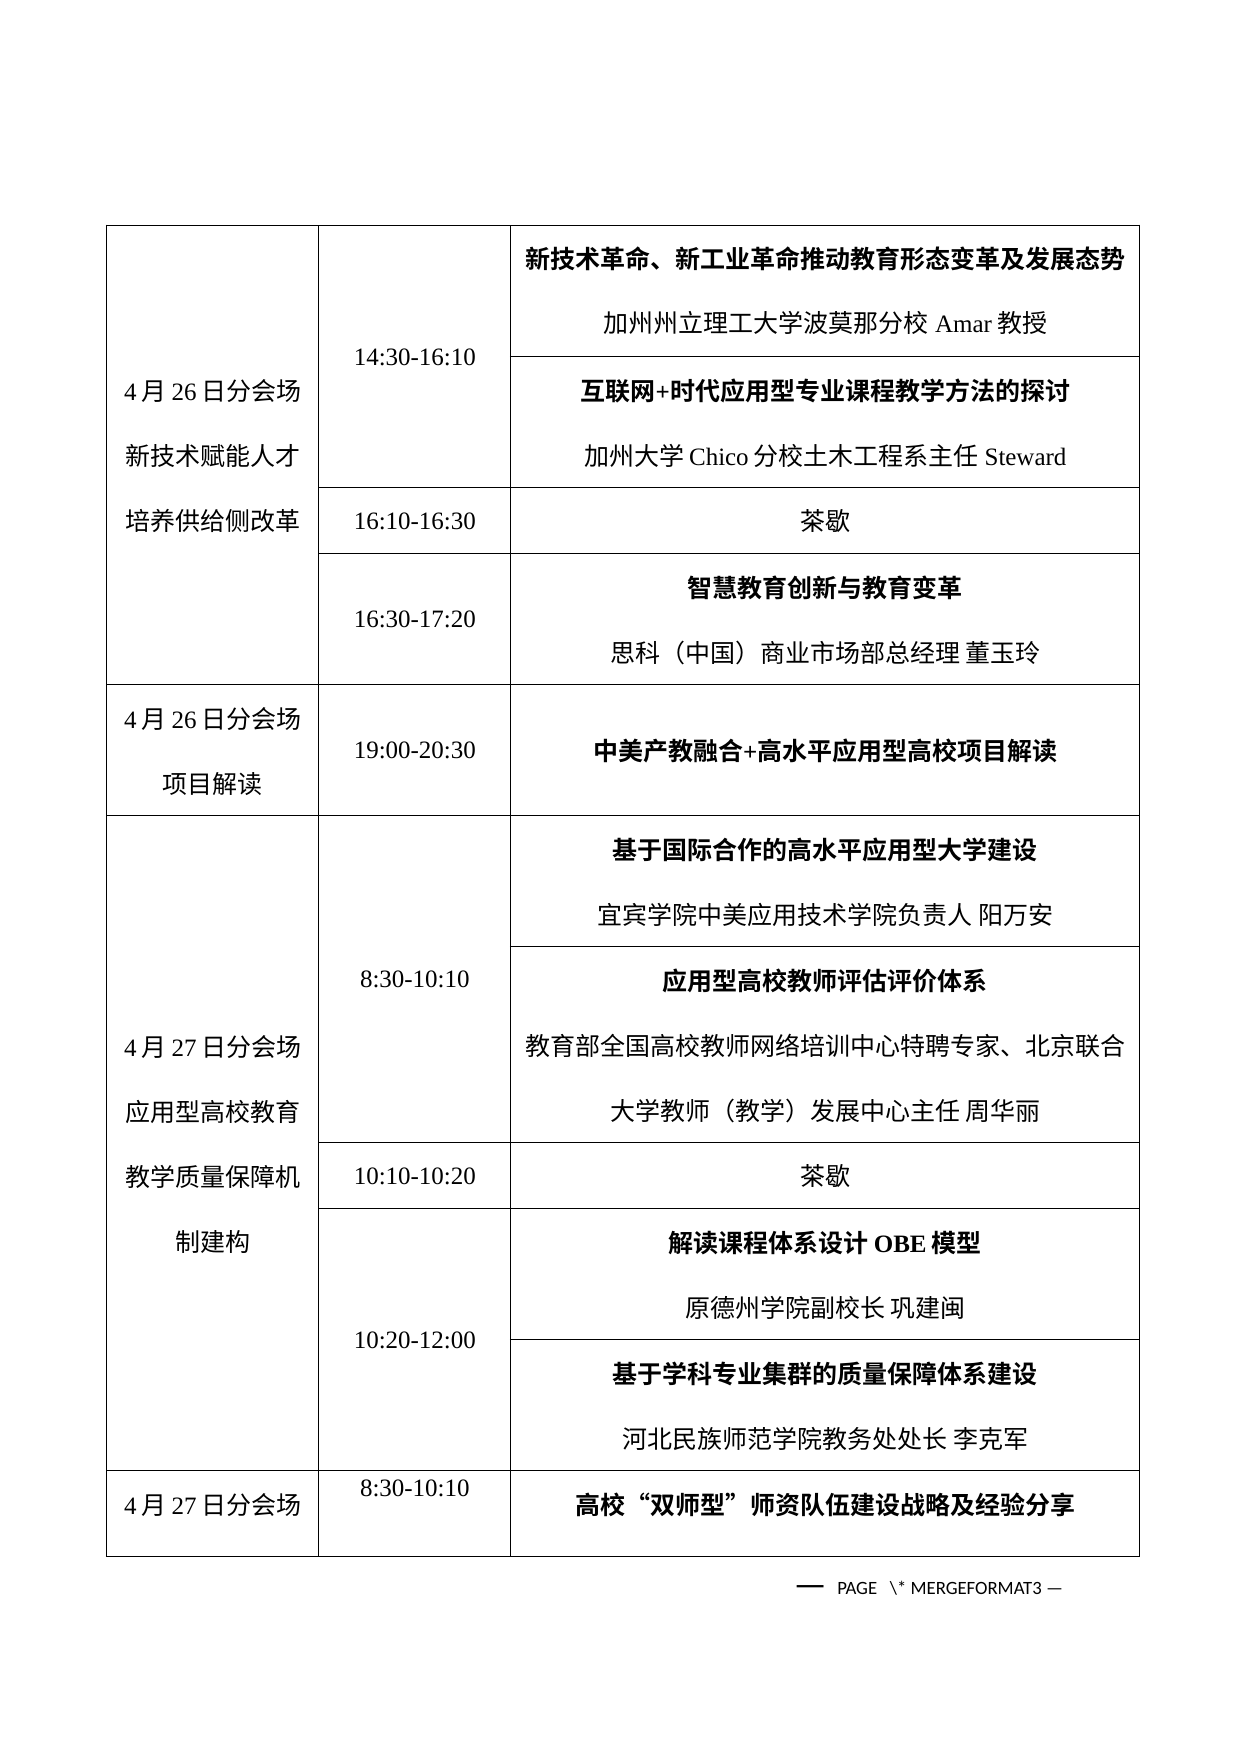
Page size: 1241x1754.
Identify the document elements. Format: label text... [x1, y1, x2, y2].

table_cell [511, 1471, 1139, 1556]
table_cell 基于国际合作的高水平应用型大学建设 宜宾学院中美应用技术学院负责人 阳万安 [511, 816, 1139, 946]
table_cell 智慧教育创新与教育变革 思科（中国）商业市场部总经理 董玉玲 [511, 554, 1139, 684]
table_cell 4月26日分会场 新技术赋能人才培养供给侧改革 [107, 226, 318, 684]
table_cell 新技术革命、新工业革命推动教育形态变革及发展态势 加州州立理工大学波莫那分校 Amar教授 [511, 226, 1139, 356]
table_cell 14:30-16:10 [319, 226, 510, 487]
table_cell 基于学科专业集群的质量保障体系建设 河北民族师范学院教务处处长 李克军 [511, 1340, 1139, 1470]
table_cell 8:30-10:10 [319, 1471, 510, 1556]
table_cell 19:00-20:30 [319, 685, 510, 815]
table_cell 16:30-17:20 [319, 554, 510, 684]
table_cell 应用型高校教师评估评价体系 教育部全国高校教师网络培训中心特聘专家、北京联合大学教师（教学）发展中心主任 周华丽 [511, 947, 1139, 1142]
table_cell 解读课程体系设计OBE模型 原德州学院副校长 巩建闽 [511, 1209, 1139, 1339]
table_cell 16:10-16:30 [319, 488, 510, 553]
table_cell 10:10-10:20 [319, 1143, 510, 1208]
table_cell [107, 1471, 318, 1556]
table_cell 茶歇 [511, 1143, 1139, 1208]
table_cell 8:30-10:10 [319, 816, 510, 1142]
table_cell 中美产教融合+高水平应用型高校项目解读 [511, 685, 1139, 815]
table_cell 茶歇 [511, 488, 1139, 553]
table_cell 4月27日分会场 应用型高校教育教学质量保障机制建构 [107, 816, 318, 1470]
table_cell 4月26日分会场 项目解读 [107, 685, 318, 815]
table_cell 10:20-12:00 [319, 1209, 510, 1470]
table_cell 互联网+时代应用型专业课程教学方法的探讨 加州大学Chico分校土木工程系主任 Steward [511, 357, 1139, 487]
